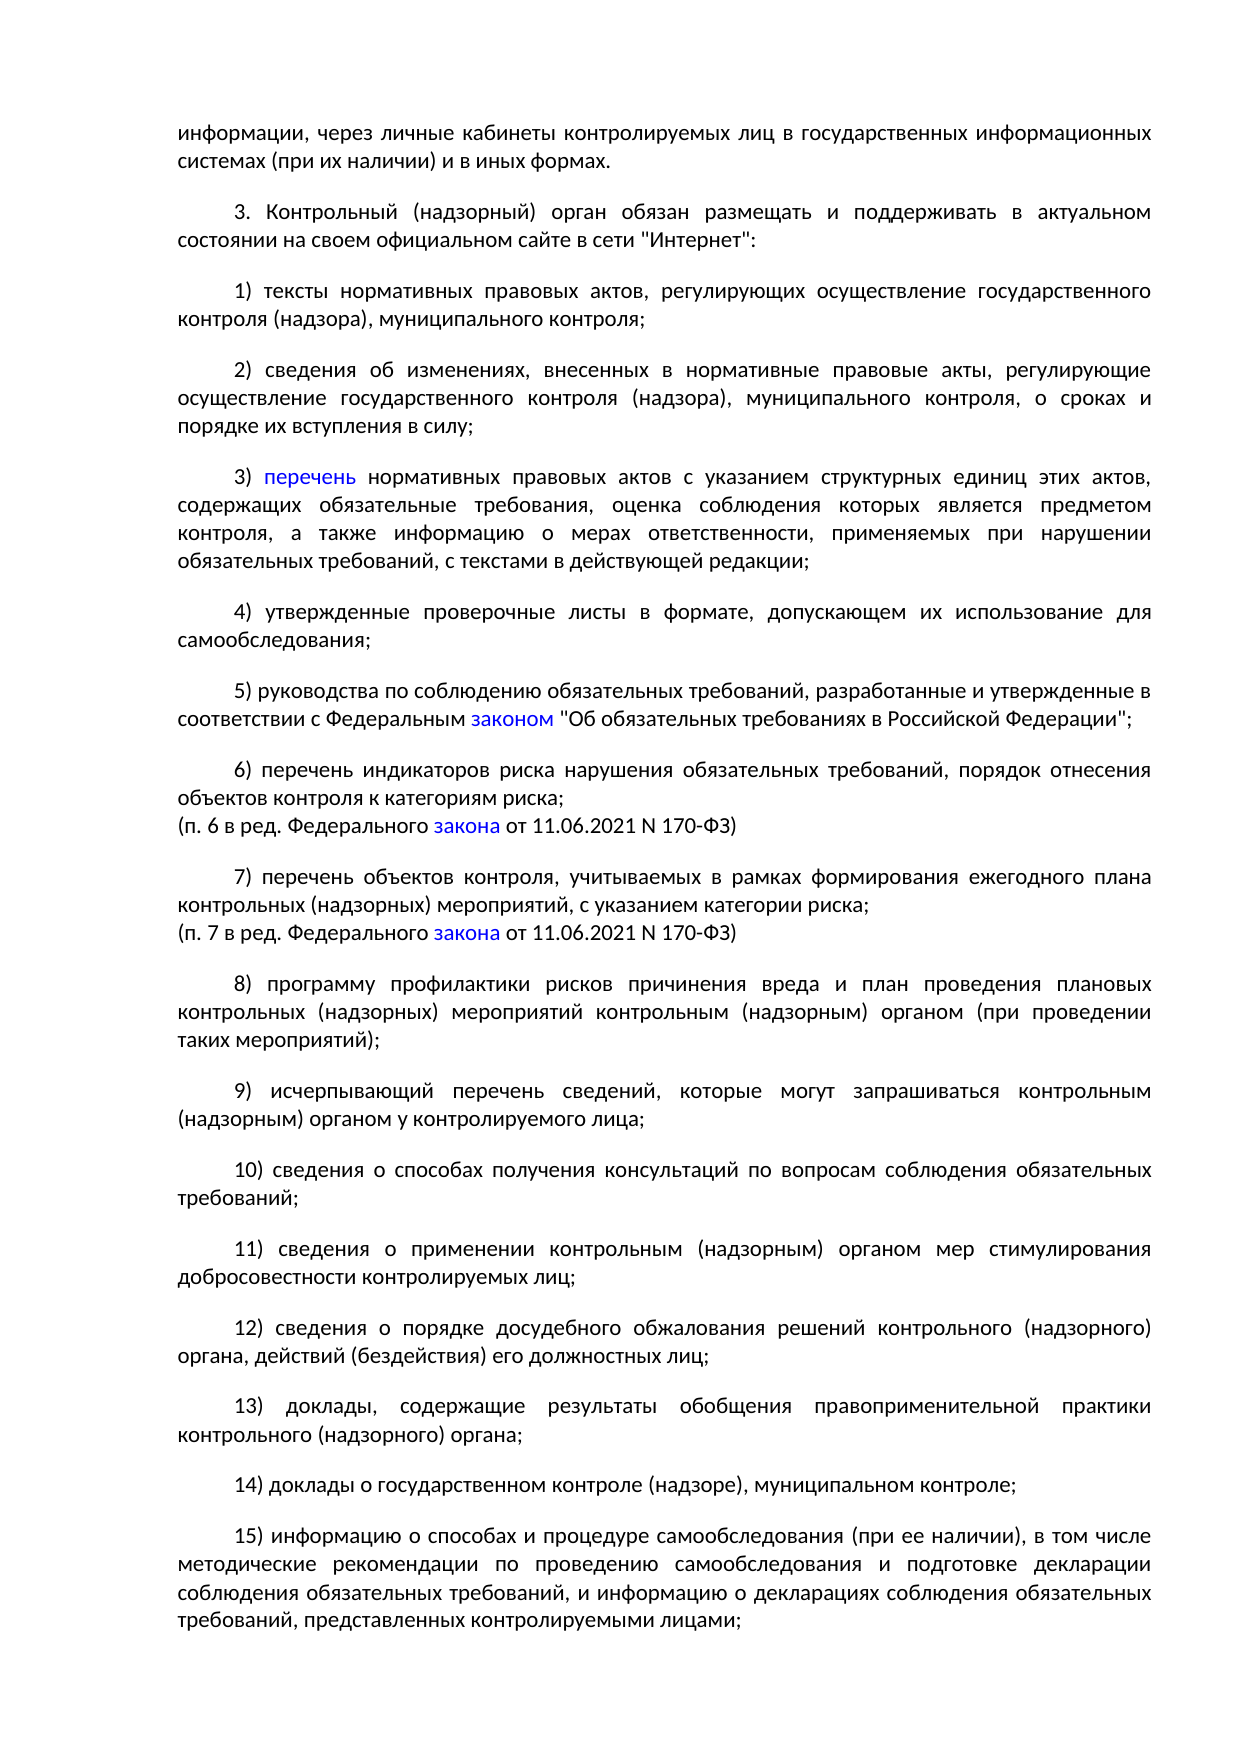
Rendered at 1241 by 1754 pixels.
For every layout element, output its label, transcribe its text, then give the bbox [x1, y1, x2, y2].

text 10) сведения о способах получения консультаций по вопросам соблюдения обязательных требований; [177, 1155, 1152, 1211]
text 13) доклады, содержащие результаты обобщения правоприменительной практики контрольного (надзорного) органа; [177, 1392, 1152, 1448]
text 15) информацию о способах и процедуре самообследования (при ее наличии), в том числе методические рекомендации по проведению самообследования и подготовке декларации соблюдения обязательных требований, и информацию о декларациях соблюдения обязательных требований, представленных контролируемыми лицами; [177, 1522, 1152, 1634]
text 7) перечень объектов контроля, учитываемых в рамках формирования ежегодного плана контрольных (надзорных) мероприятий, с указанием категории риска; [177, 862, 1152, 918]
text 12) сведения о порядке досудебного обжалования решений контрольного (надзорного) органа, действий (бездействия) его должностных лиц; [177, 1313, 1152, 1369]
text 3. Контрольный (надзорный) орган обязан размещать и поддерживать в актуальном состоянии на своем официальном сайте в сети "Интернет": [177, 197, 1152, 253]
text 3) перечень нормативных правовых актов с указанием структурных единиц этих актов, содержащих обязательные требования, оценка соблюдения которых является предметом контроля, а также информацию о мерах ответственности, применяемых при нарушении обязательных требований, с текстами в действующей редакции; [177, 462, 1152, 574]
text 2) сведения об изменениях, внесенных в нормативные правовые акты, регулирующие осуществление государственного контроля (надзора), муниципального контроля, о сроках и порядке их вступления в силу; [177, 355, 1152, 439]
text 14) доклады о государственном контроле (надзоре), муниципальном контроле; [177, 1471, 1152, 1499]
text 6) перечень индикаторов риска нарушения обязательных требований, порядок отнесения объектов контроля к категориям риска; [177, 755, 1152, 811]
text 4) утвержденные проверочные листы в формате, допускающем их использование для самообследования; [177, 597, 1152, 653]
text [177, 118, 1152, 174]
text 5) руководства по соблюдению обязательных требований, разработанные и утвержденные в соответствии с Федеральным законом "Об обязательных требованиях в Российской Федерации"; [177, 676, 1152, 732]
text (п. 6 в ред. Федерального закона от 11.06.2021 N 170-ФЗ) [177, 811, 1152, 839]
text 1) тексты нормативных правовых актов, регулирующих осуществление государственного контроля (надзора), муниципального контроля; [177, 276, 1152, 332]
text 11) сведения о применении контрольным (надзорным) органом мер стимулирования добросовестности контролируемых лиц; [177, 1234, 1152, 1290]
text (п. 7 в ред. Федерального закона от 11.06.2021 N 170-ФЗ) [177, 918, 1152, 946]
text 9) исчерпывающий перечень сведений, которые могут запрашиваться контрольным (надзорным) органом у контролируемого лица; [177, 1076, 1152, 1132]
text 8) программу профилактики рисков причинения вреда и план проведения плановых контрольных (надзорных) мероприятий контрольным (надзорным) органом (при проведении таких мероприятий); [177, 969, 1152, 1053]
